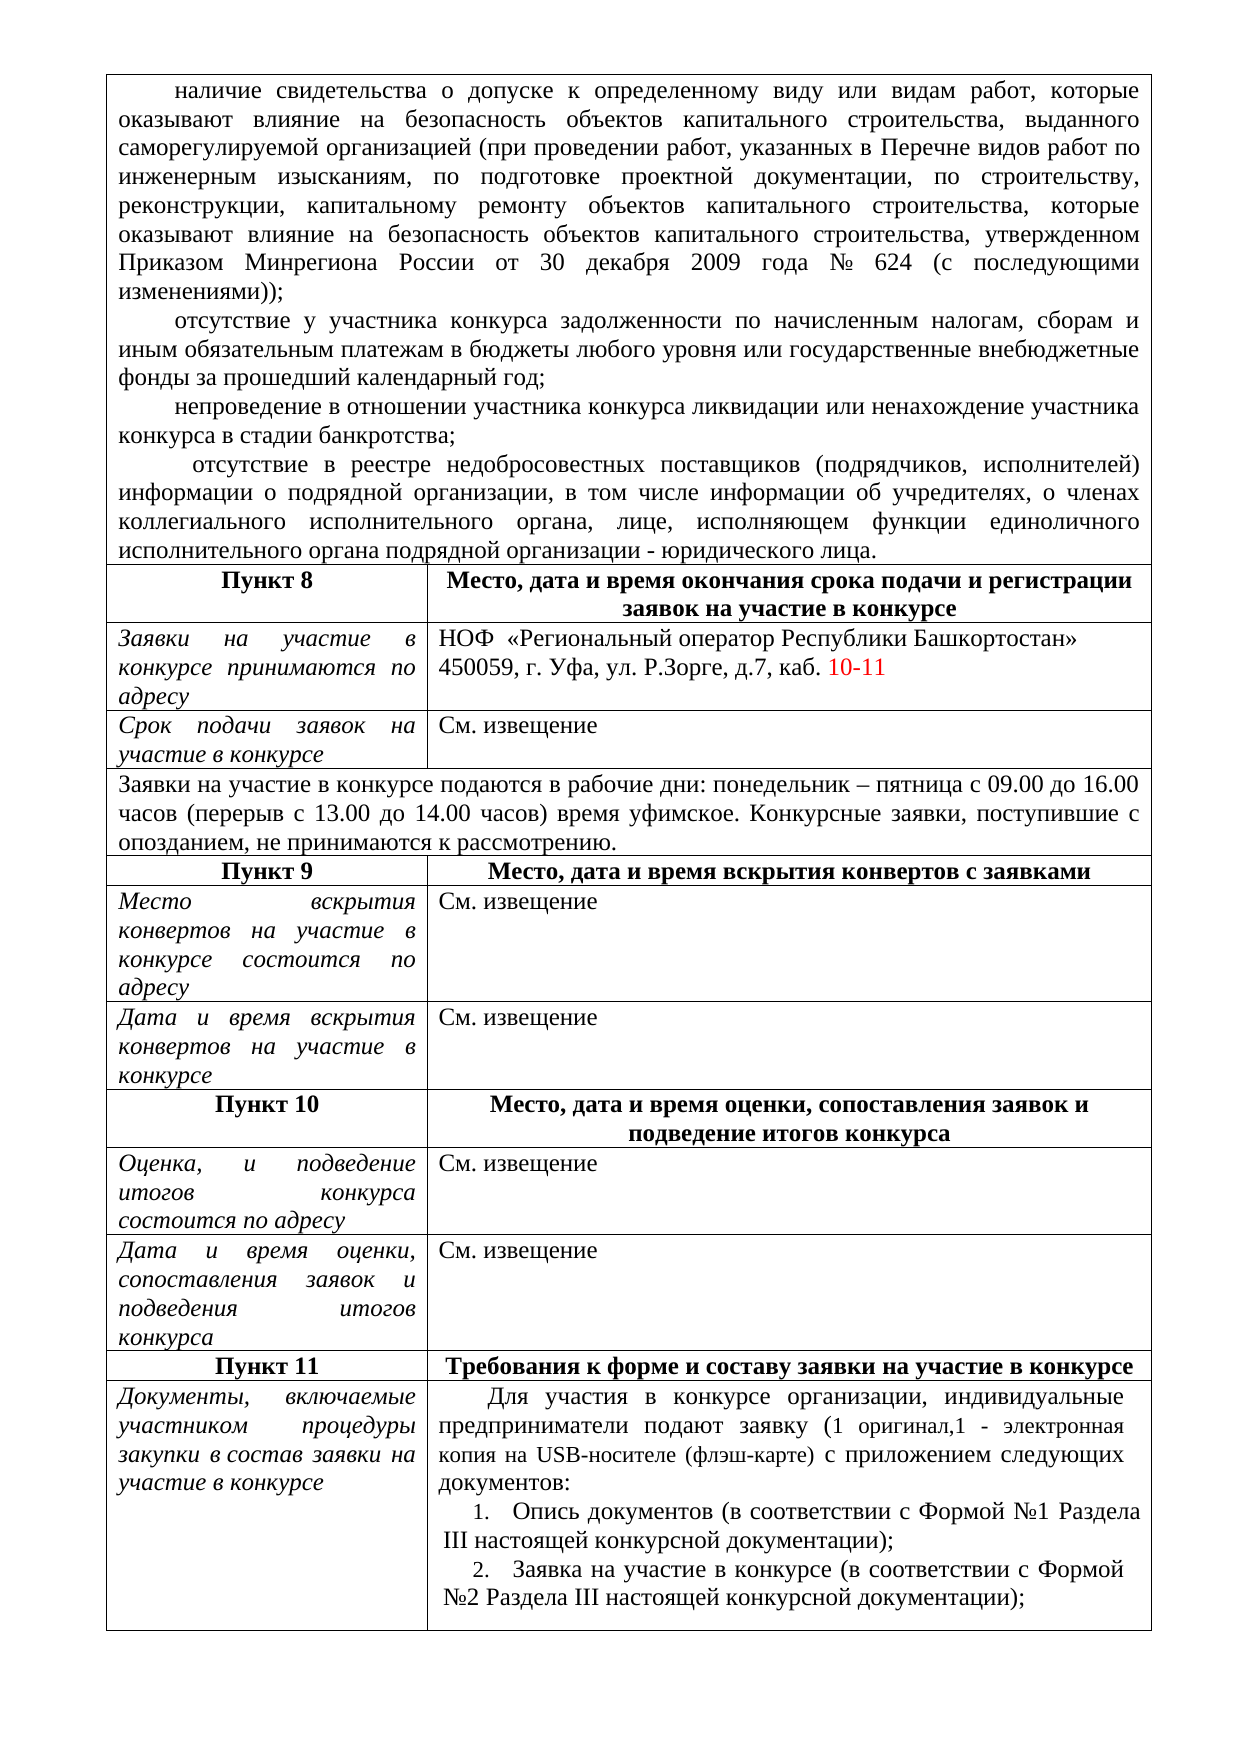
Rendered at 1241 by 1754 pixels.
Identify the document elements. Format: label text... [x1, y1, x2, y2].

table_cell См. извещение [428, 1148, 1151, 1234]
table_cell Место вскрытия конвертов на участие в конкурсе состоится по адресу [107, 886, 427, 1001]
table_cell Пункт 11 [107, 1351, 427, 1380]
table_cell См. извещение [428, 886, 1151, 1001]
table_cell Заявки на участие в конкурсе подаются в рабочие дни: понедельник – пятница с 09.00 до 16.00 часов (перерыв с 13.00 до 14.00 часов) время уфимское. Конкурсные заявки, поступившие с опозданием, не принимаются к рассмотрению. [107, 769, 1151, 855]
table_cell Требования к форме и составу заявки на участие в конкурсе [428, 1351, 1151, 1380]
table_cell См. извещение [428, 1235, 1151, 1350]
table_cell НОФ «Региональный оператор Республики Башкортостан» 450059, г. Уфа, ул. Р.Зорге, д.7, каб. 10-11 [428, 623, 1151, 709]
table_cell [107, 75, 1151, 564]
table_cell Заявки на участие в конкурсе принимаются по адресу [107, 623, 427, 709]
table_cell Место, дата и время окончания срока подачи и регистрации заявок на участие в конкурсе [428, 565, 1151, 622]
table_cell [428, 1381, 1151, 1630]
table_cell См. извещение [428, 711, 1151, 768]
table_cell Дата и время вскрытия конвертов на участие в конкурсе [107, 1002, 427, 1088]
table_cell Дата и время оценки, сопоставления заявок и подведения итогов конкурса [107, 1235, 427, 1350]
table_cell Пункт 10 [107, 1090, 427, 1147]
table_cell Оценка, и подведение итогов конкурса состоится по адресу [107, 1148, 427, 1234]
table_cell Место, дата и время оценки, сопоставления заявок и подведение итогов конкурса [428, 1090, 1151, 1147]
table_cell Пункт 9 [107, 856, 427, 885]
table_cell Место, дата и время вскрытия конвертов с заявками [428, 856, 1151, 885]
table_cell Пункт 8 [107, 565, 427, 622]
table_cell См. извещение [428, 1002, 1151, 1088]
table_cell Cрок подачи заявок на участие в конкурсе [107, 711, 427, 768]
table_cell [107, 1381, 427, 1630]
